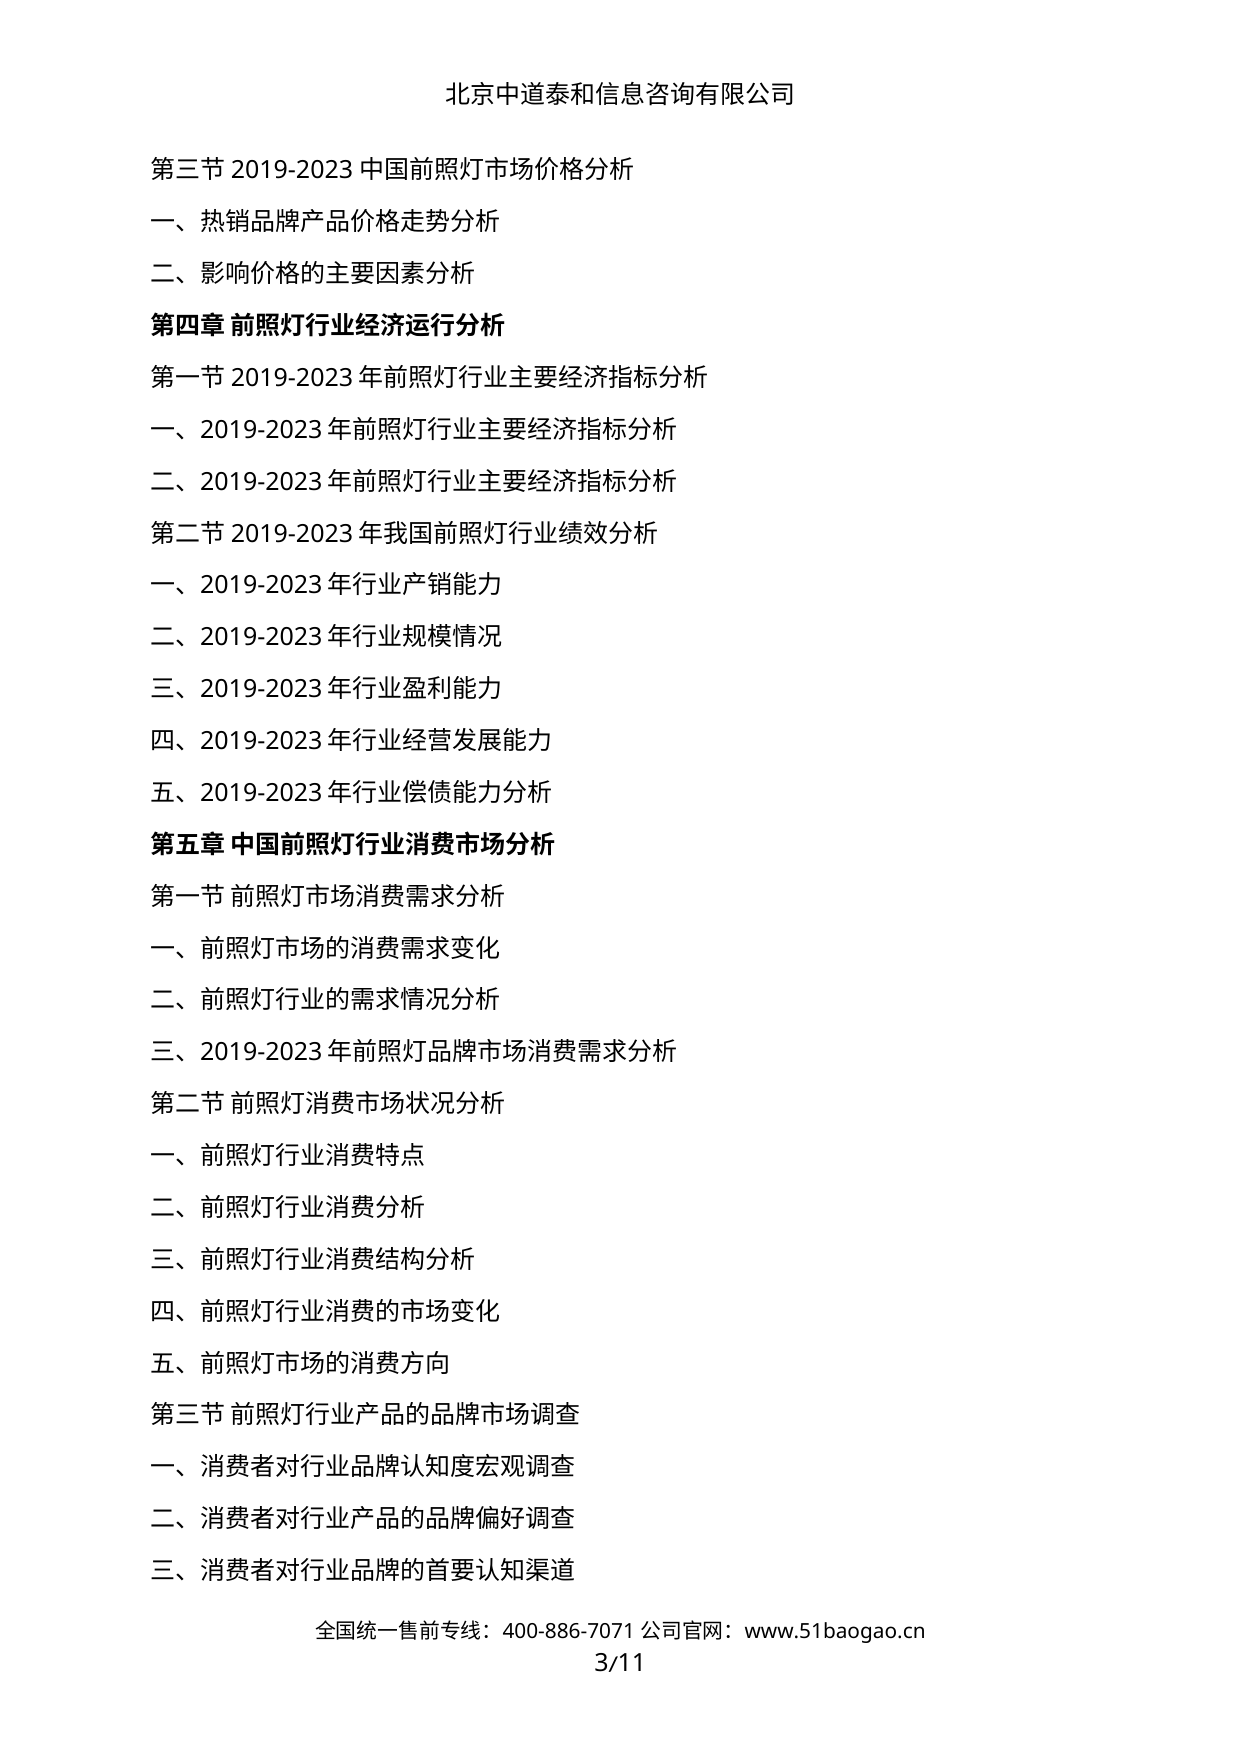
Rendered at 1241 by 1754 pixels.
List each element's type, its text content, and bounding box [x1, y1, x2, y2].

text 一、前照灯行业消费特点 [150, 1136, 1090, 1172]
text 第二节 前照灯消费市场状况分析 [150, 1084, 1090, 1120]
text 一、热销品牌产品价格走势分析 [150, 202, 1090, 238]
text 二、前照灯行业消费分析 [150, 1187, 1090, 1224]
text 二、2019-2023年行业规模情况 [150, 617, 1090, 653]
text 第一节 2019-2023年前照灯行业主要经济指标分析 [150, 357, 1090, 394]
text 四、前照灯行业消费的市场变化 [150, 1291, 1090, 1327]
text 第一节 前照灯市场消费需求分析 [150, 876, 1090, 912]
text 五、2019-2023年行业偿债能力分析 [150, 772, 1090, 809]
text 二、影响价格的主要因素分析 [150, 254, 1090, 290]
text 第三节 前照灯行业产品的品牌市场调查 [150, 1395, 1090, 1431]
text 三、前照灯行业消费结构分析 [150, 1239, 1090, 1276]
text 三、消费者对行业品牌的首要认知渠道 [150, 1551, 1090, 1587]
text 二、2019-2023年前照灯行业主要经济指标分析 [150, 461, 1090, 497]
text 第三节 2019-2023 中国前照灯市场价格分析 [150, 150, 1090, 186]
text 第二节 2019-2023年我国前照灯行业绩效分析 [150, 513, 1090, 549]
text 三、2019-2023年行业盈利能力 [150, 669, 1090, 705]
text 一、前照灯市场的消费需求变化 [150, 928, 1090, 964]
text 三、2019-2023年前照灯品牌市场消费需求分析 [150, 1032, 1090, 1068]
text 五、前照灯市场的消费方向 [150, 1343, 1090, 1379]
text 二、前照灯行业的需求情况分析 [150, 980, 1090, 1016]
text 一、2019-2023年前照灯行业主要经济指标分析 [150, 409, 1090, 446]
text 第四章 前照灯行业经济运行分析 [150, 306, 1090, 342]
text 一、2019-2023年行业产销能力 [150, 565, 1090, 601]
text 一、消费者对行业品牌认知度宏观调查 [150, 1447, 1090, 1483]
text 二、消费者对行业产品的品牌偏好调查 [150, 1499, 1090, 1535]
text 四、2019-2023年行业经营发展能力 [150, 721, 1090, 757]
text 第五章 中国前照灯行业消费市场分析 [150, 824, 1090, 861]
